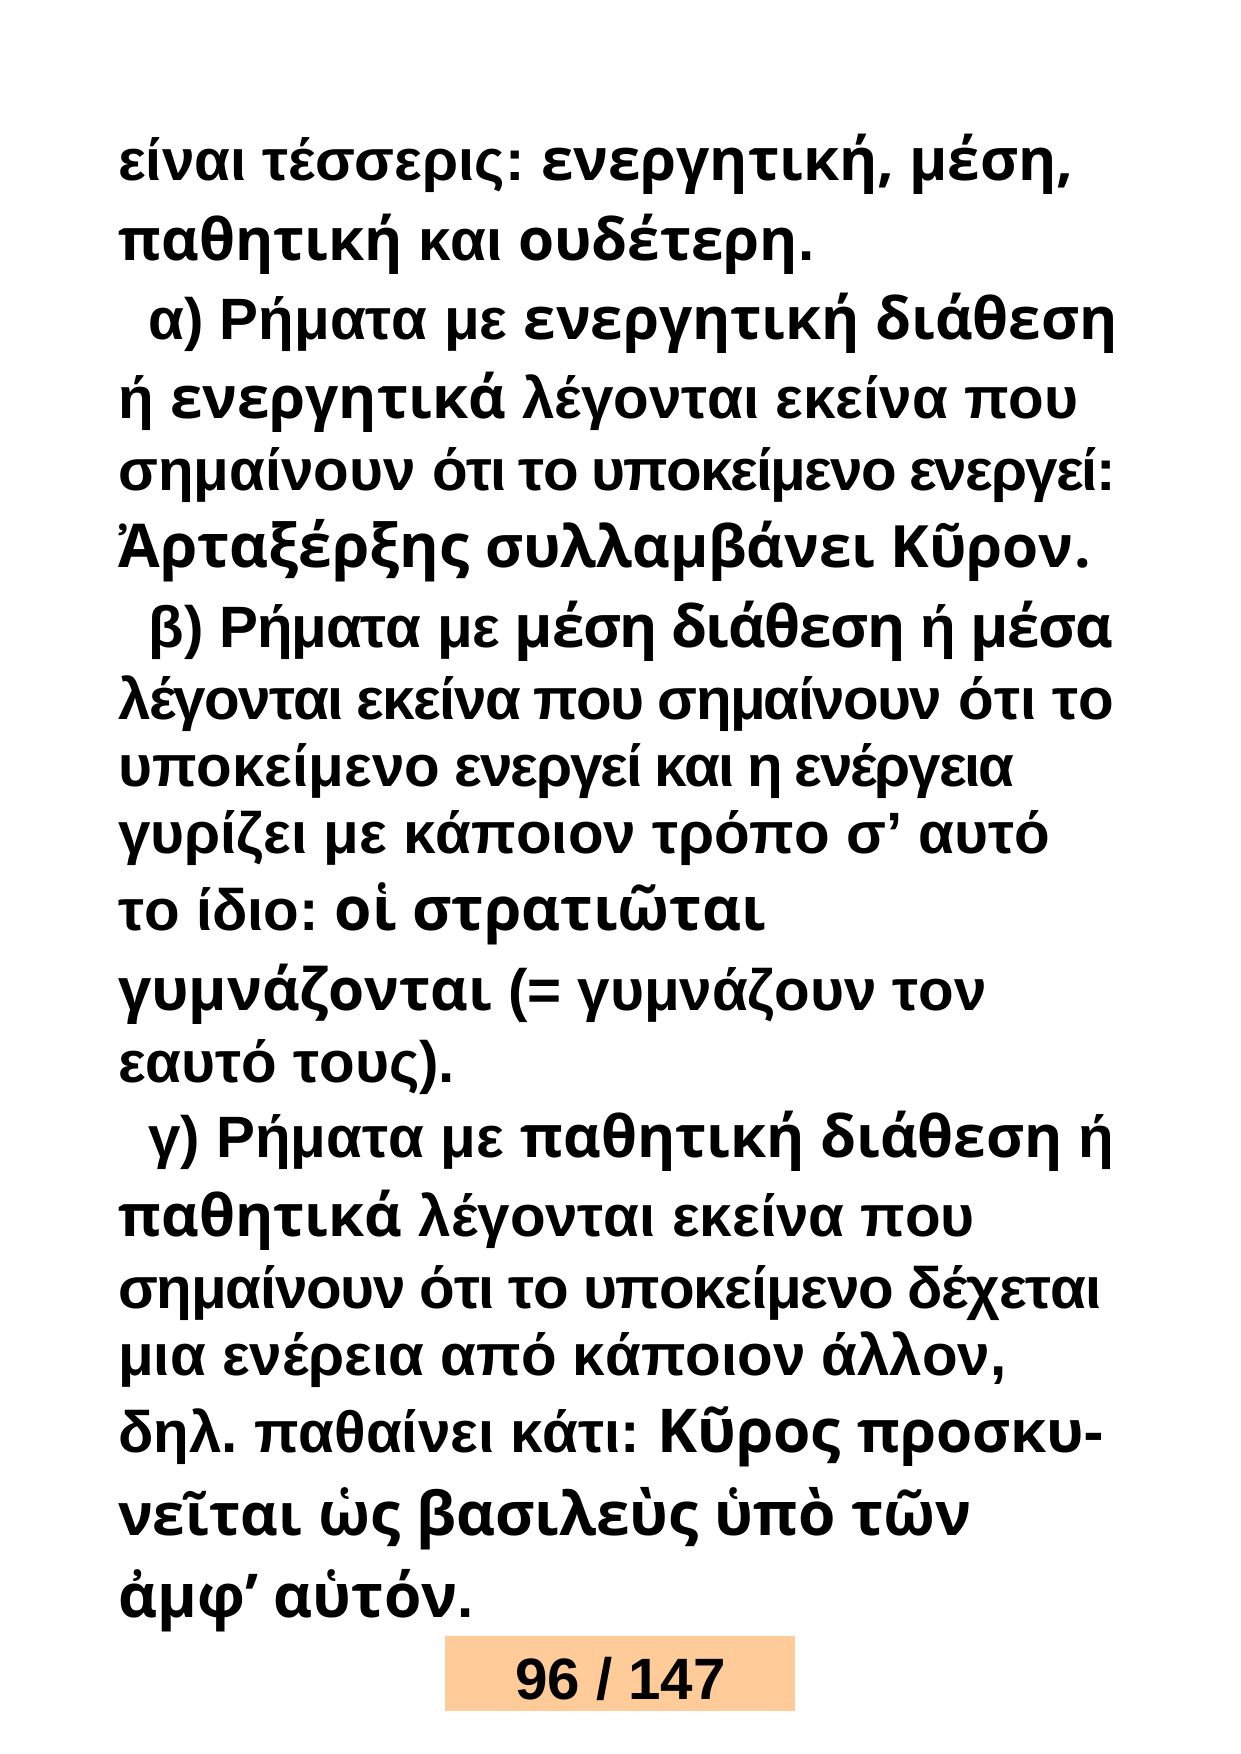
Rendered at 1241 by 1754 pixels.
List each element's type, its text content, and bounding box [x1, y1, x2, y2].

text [118, 118, 1122, 277]
text β) Ρήματα με μέση διάθεση ή μέσα λέγονται εκείνα που σημαίνουν ότι το υποκείμενο ενεργεί και η ενέργεια γυρίζει με κάποιον τρόπο σ’ αυτό το ίδιο: οἱ στρατιῶται γυμνάζονται (= γυμνάζουν τον εαυτό τους). [118, 585, 1122, 1095]
text γ) Ρήματα με παθητική διάθεση ή παθητικά λέγονται εκείνα που σημαίνουν ότι το υποκείμενο δέχεται μια ενέρεια από κάποιον άλλον, δηλ. παθαίνει κάτι: Κῦρος προσκυ-νεῖται ὡς βασιλεὺς ὑπὸ τῶν ἀμφ’ αὑτόν. [118, 1095, 1122, 1635]
text α) Ρήματα με ενεργητική διάθεση ή ενεργητικά λέγονται εκείνα που σημαίνουν ότι το υποκείμενο ενεργεί: Ἀρταξέρξης συλλαμβάνει Κῦρον. [118, 277, 1122, 585]
